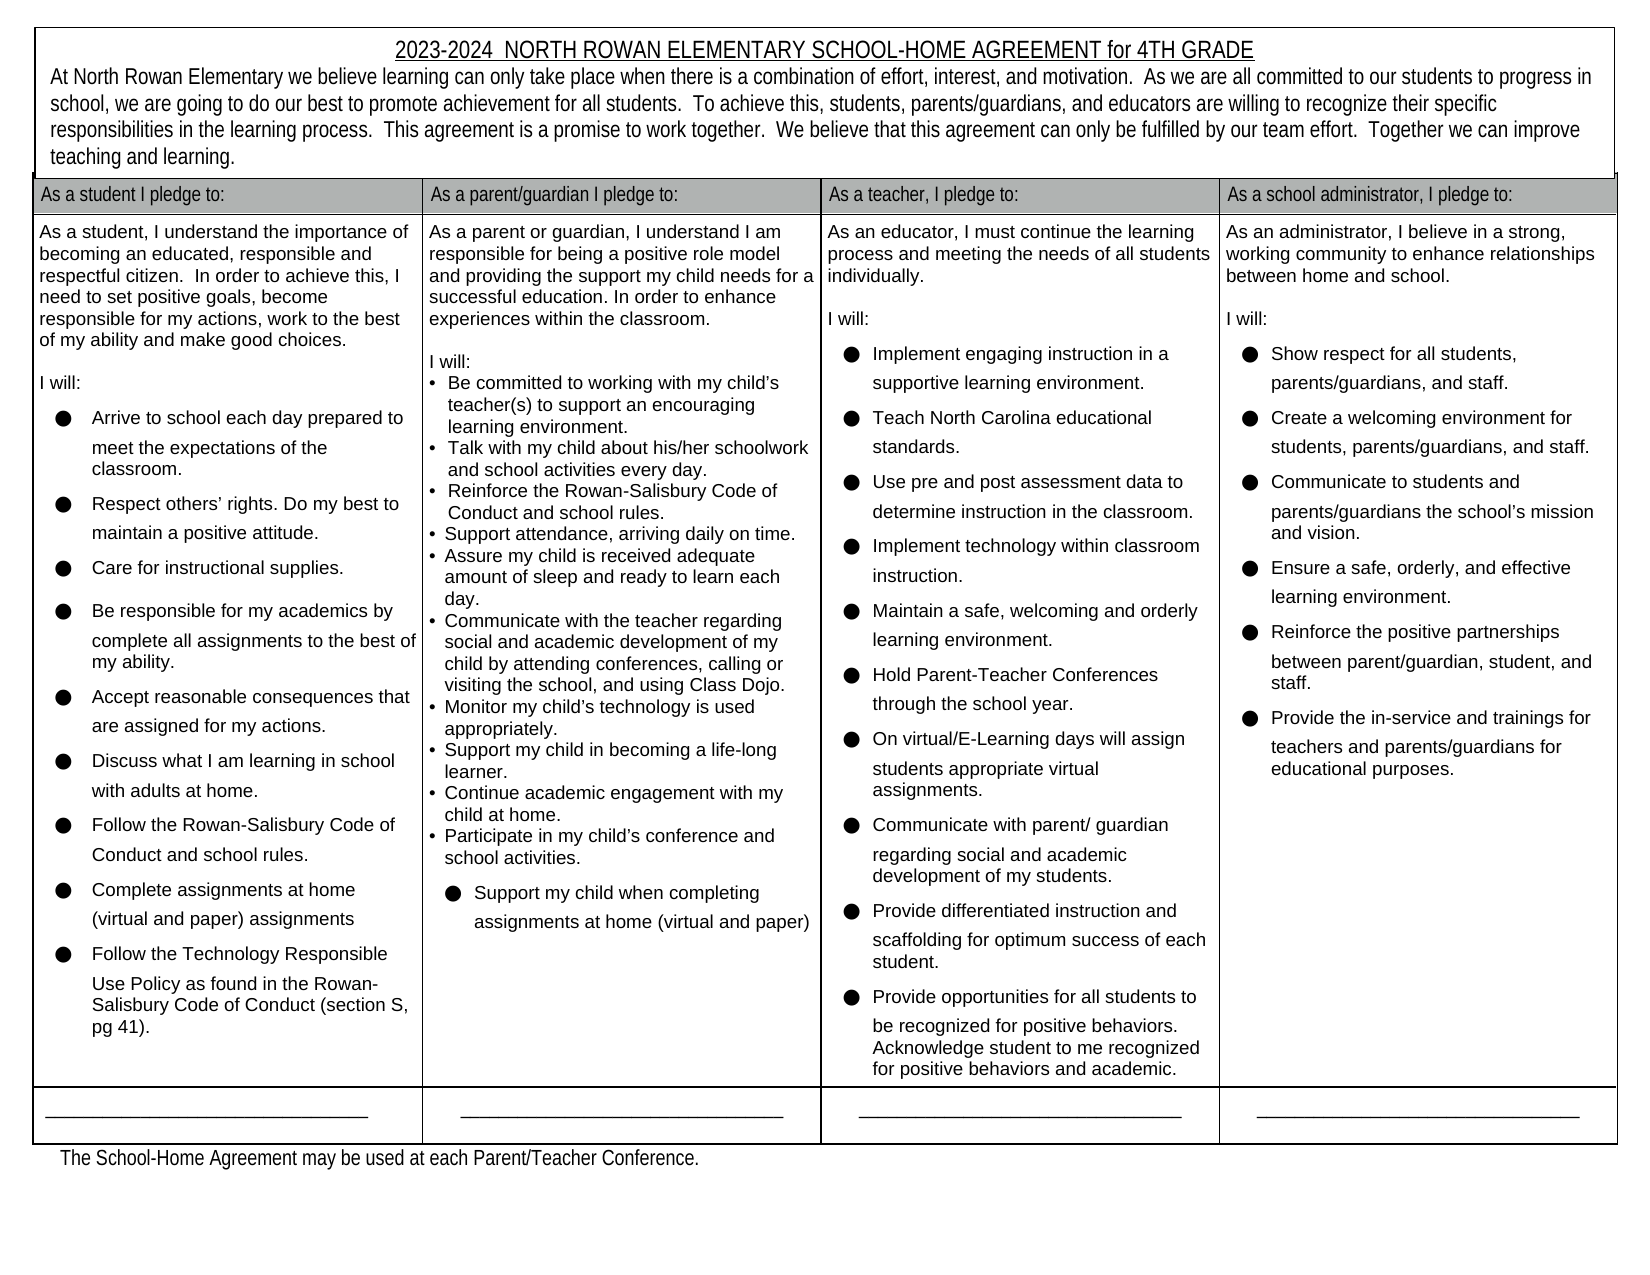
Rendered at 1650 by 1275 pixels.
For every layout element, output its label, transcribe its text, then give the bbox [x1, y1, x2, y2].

table_header As a parent/guardian I pledge to: [423, 179, 820, 213]
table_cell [423, 1088, 820, 1143]
table_header As a teacher, I pledge to: [822, 179, 1219, 213]
table_cell As an administrator, I believe in a strong, working community to enhance relationships between home and school. I will: Show respect for all students, parents/guardians, and staff. Create a welcoming environment for students, parents/guardians, and staff. Communicate to students and parents/guardians the school’s mission and vision. Ensure a safe, orderly, and effective learning environment. Reinforce the positive partnerships between parent/guardian, student, and staff. Provide the in-service and trainings for teachers and parents/guardians for educational purposes. [1220, 214, 1617, 1086]
table_header As a school administrator, I pledge to: [1220, 174, 1617, 213]
table_header As a student I pledge to: [34, 179, 422, 213]
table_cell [34, 1088, 422, 1143]
table_cell As a parent or guardian, I understand I am responsible for being a positive role model and providing the support my child needs for a successful education. In order to enhance experiences within the classroom. I will: Be committed to working with my child’s teacher(s) to support an encouraging learning environment. Talk with my child about his/her schoolwork and school activities every day. Reinforce the Rowan-Salisbury Code of Conduct and school rules. Support attendance, arriving daily on time. Assure my child is received adequate amount of sleep and ready to learn each day. Communicate with the teacher regarding social and academic development of my child by attending conferences, calling or visiting the school, and using Class Dojo. Monitor my child’s technology is used appropriately. Support my child in becoming a life-long learner. Continue academic engagement with my child at home. Participate in my child’s conference and school activities. Support my child when completing assignments at home (virtual and paper) [423, 215, 820, 1086]
table_cell As a student, I understand the importance of becoming an educated, responsible and respectful citizen. In order to achieve this, I need to set positive goals, become responsible for my actions, work to the best of my ability and make good choices. I will: Arrive to school each day prepared to meet the expectations of the classroom. Respect others’ rights. Do my best to maintain a positive attitude. Care for instructional supplies. Be responsible for my academics by complete all assignments to the best of my ability. Accept reasonable consequences that are assigned for my actions. Discuss what I am learning in school with adults at home. Follow the Rowan-Salisbury Code of Conduct and school rules. Complete assignments at home (virtual and paper) assignments Follow the Technology Responsible Use Policy as found in the Rowan-Salisbury Code of Conduct (section S, pg 41). [34, 215, 422, 1086]
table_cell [1220, 1086, 1617, 1143]
table_cell As an educator, I must continue the learning process and meeting the needs of all students individually. I will: Implement engaging instruction in a supportive learning environment. Teach North Carolina educational standards. Use pre and post assessment data to determine instruction in the classroom. Implement technology within classroom instruction. Maintain a safe, welcoming and orderly learning environment. Hold Parent-Teacher Conferences through the school year. On virtual/E-Learning days will assign students appropriate virtual assignments. Communicate with parent/ guardian regarding social and academic development of my students. Provide differentiated instruction and scaffolding for optimum success of each student. Provide opportunities for all students to be recognized for positive behaviors. Acknowledge student to me recognized for positive behaviors and academic. [822, 215, 1219, 1086]
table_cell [822, 1088, 1219, 1143]
